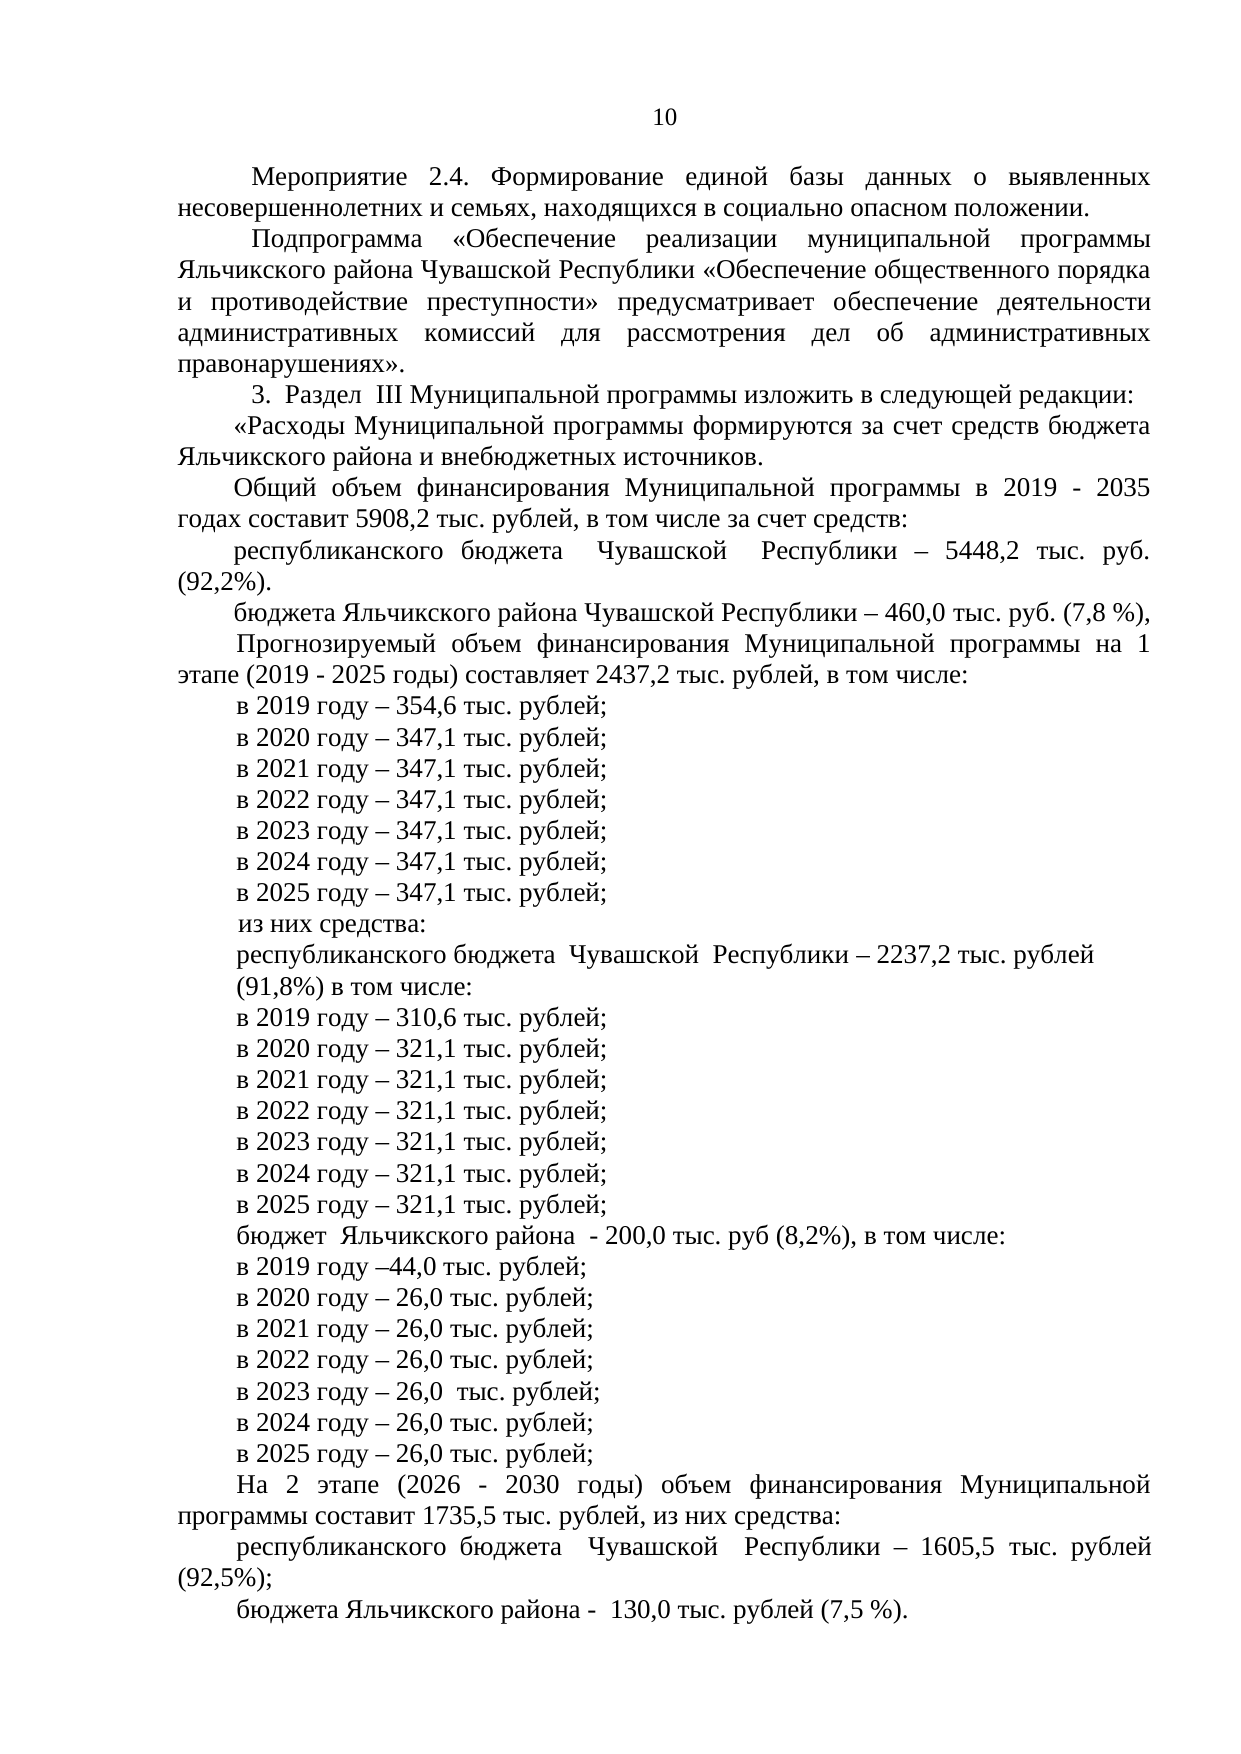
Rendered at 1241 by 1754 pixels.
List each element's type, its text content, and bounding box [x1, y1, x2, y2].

text республиканского бюджета Чувашской Республики – 5448,2 тыс. руб. (92,2%). [177, 534, 1152, 596]
text в 2019 году – 354,6 тыс. рублей; [177, 689, 1152, 721]
text в 2019 году – 310,6 тыс. рублей; [236, 1001, 1152, 1032]
text из них средства: [177, 907, 1152, 939]
text в 2020 году – 26,0 тыс. рублей; [236, 1281, 1152, 1312]
text в 2025 году – 321,1 тыс. рублей; [236, 1188, 1152, 1219]
text в 2024 году – 26,0 тыс. рублей; [236, 1406, 1152, 1437]
text в 2023 году – 321,1 тыс. рублей; [236, 1126, 1152, 1157]
text в 2020 году – 321,1 тыс. рублей; [236, 1032, 1152, 1063]
text в 2022 году – 347,1 тыс. рублей; [177, 783, 1152, 814]
text в 2021 году – 26,0 тыс. рублей; [236, 1312, 1152, 1343]
text в 2022 году – 321,1 тыс. рублей; [236, 1094, 1152, 1126]
text в 2025 году – 26,0 тыс. рублей; [236, 1437, 1152, 1468]
text «Расходы Муниципальной программы формируются за счет средств бюджета Яльчикского района и внебюджетных источников. [177, 409, 1152, 471]
text в 2022 году – 26,0 тыс. рублей; [236, 1343, 1152, 1375]
text бюджет Яльчикского района - 200,0 тыс. руб (8,2%), в том числе: [236, 1219, 1152, 1250]
text в 2025 году – 347,1 тыс. рублей; [177, 876, 1152, 907]
text в 2021 году – 347,1 тыс. рублей; [177, 752, 1152, 783]
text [177, 1530, 1152, 1593]
text Мероприятие 2.4. Формирование единой базы данных о выявленных несовершеннолетних и семьях, находящихся в социально опасном положении. [177, 160, 1152, 222]
text Общий объем финансирования Муниципальной программы в 2019 - 2035 годах составит 5908,2 тыс. рублей, в том числе за счет средств: [177, 471, 1152, 534]
text в 2020 году – 347,1 тыс. рублей; [177, 721, 1152, 752]
text в 2023 году – 26,0 тыс. рублей; [236, 1375, 1152, 1406]
text бюджета Яльчикского района - 130,0 тыс. рублей (7,5 %). [177, 1593, 1152, 1624]
text в 2024 году – 347,1 тыс. рублей; [177, 845, 1152, 876]
text в 2024 году – 321,1 тыс. рублей; [236, 1157, 1152, 1188]
text республиканского бюджета Чувашской Республики – 2237,2 тыс. рублей (91,8%) в том числе: [236, 939, 1152, 1001]
text На 2 этапе (2026 - 2030 годы) объем финансирования Муниципальной программы составит 1735,5 тыс. рублей, из них средства: [177, 1468, 1152, 1530]
text бюджета Яльчикского района Чувашской Республики – 460,0 тыс. руб. (7,8 %), [177, 596, 1152, 627]
text Подпрограмма «Обеспечение реализации муниципальной программы Яльчикского района Чувашской Республики «Обеспечение общественного порядка и противодействие преступности» предусматривает обеспечение деятельности административных комиссий для рассмотрения дел об административных правонарушениях». [177, 222, 1152, 378]
text в 2023 году – 347,1 тыс. рублей; [177, 814, 1152, 845]
text Прогнозируемый объем финансирования Муниципальной программы на 1 этапе (2019 - 2025 годы) составляет 2437,2 тыс. рублей, в том числе: [177, 627, 1152, 689]
text в 2019 году –44,0 тыс. рублей; [236, 1250, 1152, 1281]
text 3. Раздел III Муниципальной программы изложить в следующей редакции: [177, 378, 1152, 409]
text в 2021 году – 321,1 тыс. рублей; [236, 1063, 1152, 1094]
